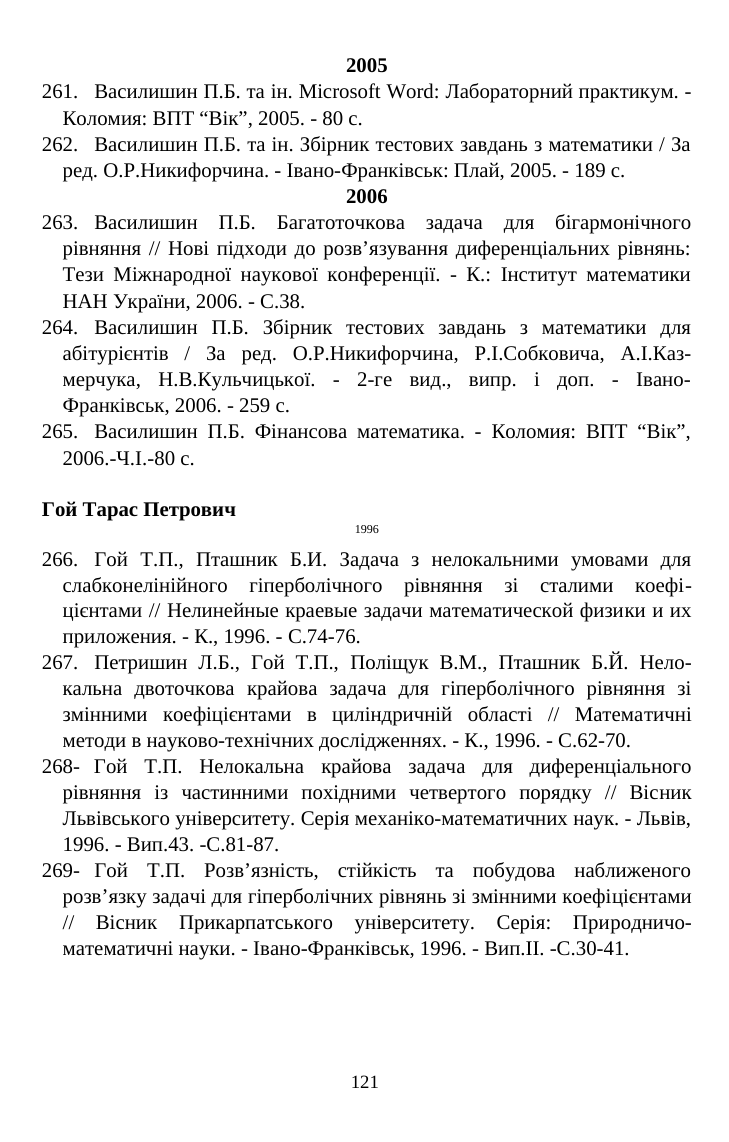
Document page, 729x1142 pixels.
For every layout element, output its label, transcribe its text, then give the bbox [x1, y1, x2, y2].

text 2005 [42, 53, 692, 77]
text 121 [351, 1071, 379, 1093]
text Гой Тарас Петрович [42, 497, 692, 521]
list Гой Т.П. Розв’язність, стійкість та побудова наближеного розв’язку задачі для гіперболічних рівнянь зі змінними коефіцієнтами // Вісник Прикарпатського університету. Серія: Природничо-математичні науки. - Івано-Франківськ, 1996. - Вип.ІІ. -С.30-41. [42, 858, 692, 960]
list Петришин Л.Б., Гой Т.П., Поліщук В.М., Пташник Б.Й. Нелокальна двоточкова крайова задача для гіперболічного рівняння зі змінними коефіцієнтами в циліндричній області // Математичні методи в науково-технічних дослідженнях. - К., 1996. - С.62-70. [42, 650, 692, 752]
list Гой Т.П. Нелокальна крайова задача для диференціального рівняння із частинними похідними четвертого порядку // Вісник Львівського університету. Серія механіко-математичних наук. - Львів, 1996. - Вип.43. -С.81-87. [42, 754, 692, 856]
list Василишин П.Б. та ін. Збірник тестових завдань з математики / За ред. О.Р.Никифорчина. - Івано-Франківськ: Плай, 2005. - 189 с. [42, 132, 692, 182]
list Василишин П.Б. Фінансова математика. - Коломия: ВПТ “Вік”, 2006.-Ч.І.-80 с. [42, 419, 692, 469]
list Василишин П.Б. Збірник тестових завдань з математики для абітурієнтів / За ред. О.Р.Никифорчина, Р.І.Собковича, А.І.Каз- мерчука, Н.В.Кульчицької. - 2-ге вид., випр. і доп. - Івано- Франківськ, 2006. - 259 с. [42, 315, 692, 417]
text 1996 [42, 522, 692, 547]
text 2006 [42, 184, 692, 208]
list Василишин П.Б. та ін. Microsoft Word: Лабораторний практикум. - Коломия: ВПТ “Вік”, 2005. - 80 с. [42, 79, 692, 129]
list Гой Т.П., Пташник Б.И. Задача з нелокальними умовами для слабконелінійного гіперболічного рівняння зі сталими коефіцієнтами // Нелинейные краевые задачи математической физики и их приложения. - К., 1996. - С.74-76. [42, 547, 692, 648]
list Василишин П.Б. Багатоточкова задача для бігармонічного рівняння // Нові підходи до розв’язування диференціальних рівнянь: Тези Міжнародної наукової конференції. - К.: Інститут математики НАН України, 2006. - С.38. [42, 210, 692, 313]
